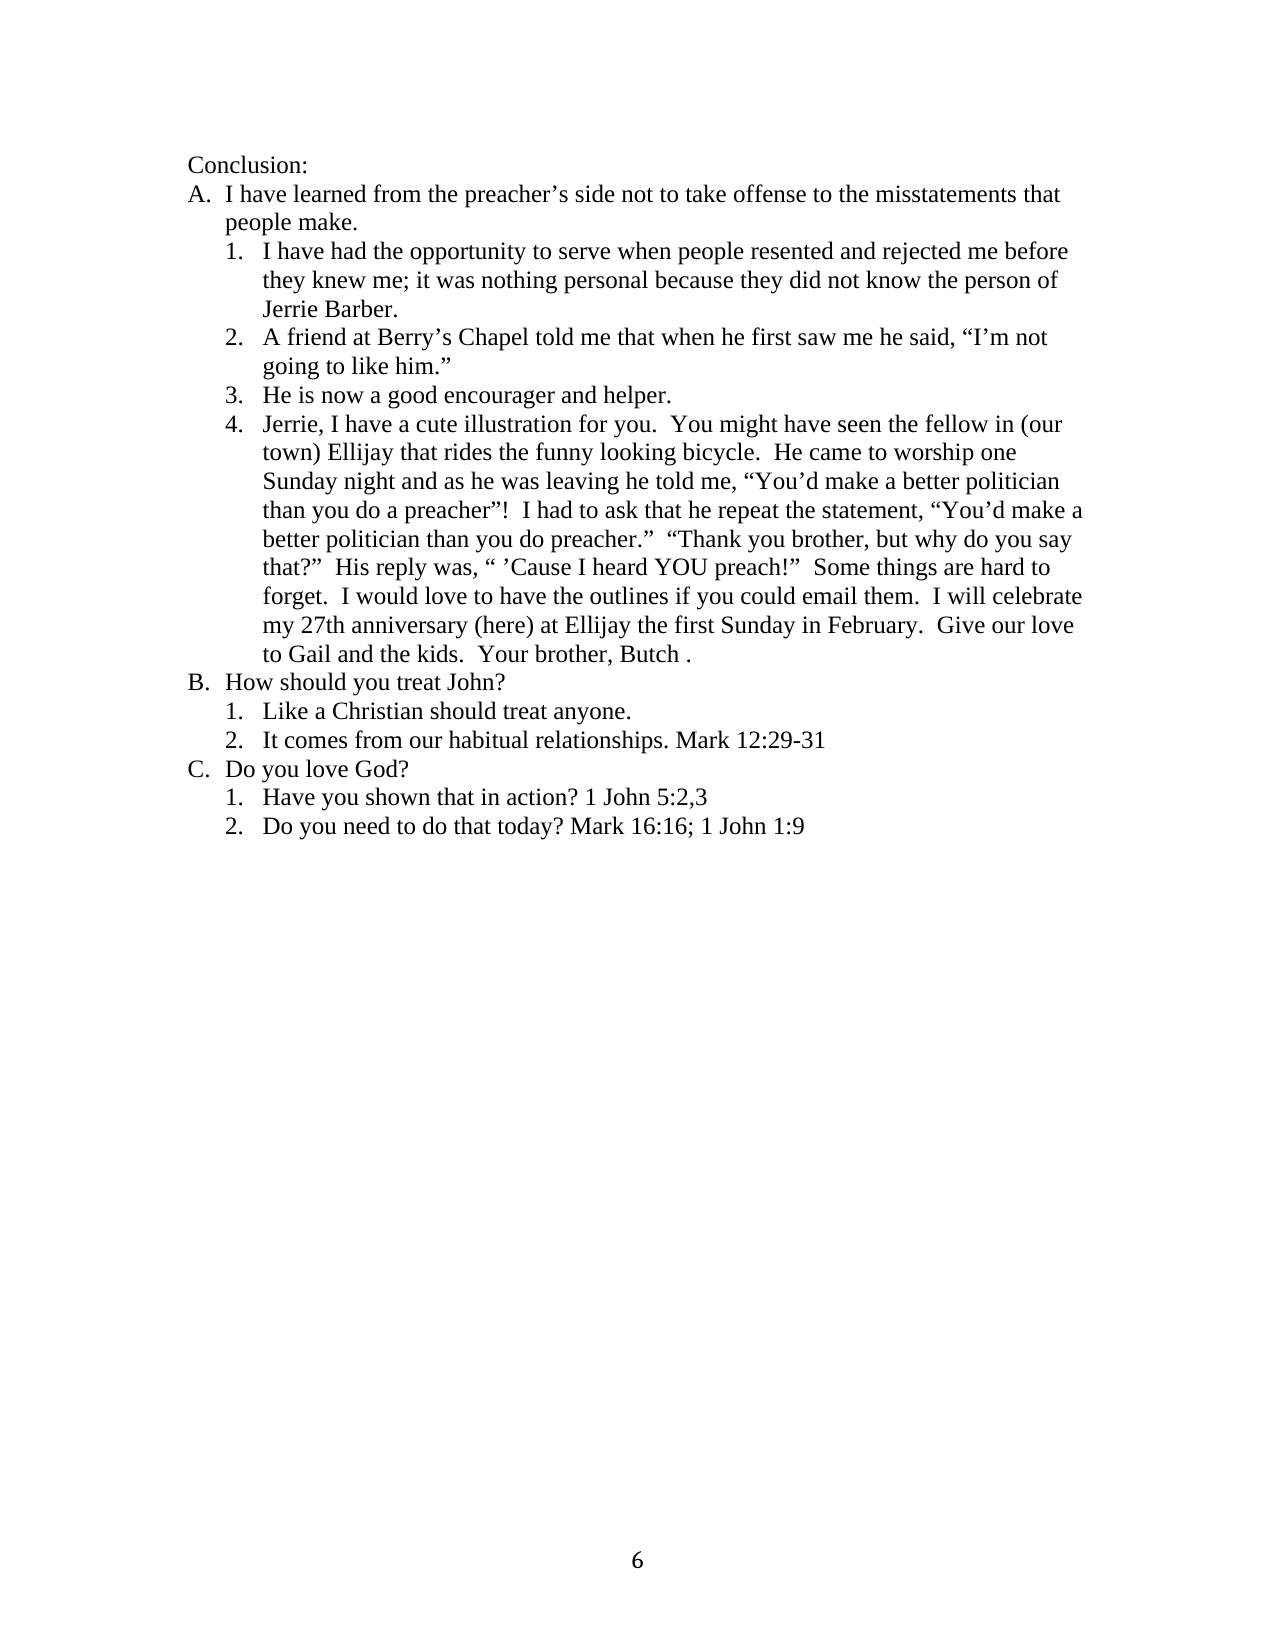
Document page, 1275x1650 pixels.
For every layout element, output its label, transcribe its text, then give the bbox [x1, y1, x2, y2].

list Have you shown that in action? 1 John 5:2,3 [225, 782, 1087, 811]
list I have learned from the preacher’s side not to take offense to the misstatements that people make. [187, 179, 1087, 236]
list Do you love God? [187, 754, 1087, 782]
text Conclusion: [187, 150, 1087, 179]
list He is now a good encourager and helper. [225, 380, 1087, 409]
list Like a Christian should treat anyone. [225, 696, 1087, 725]
list A friend at Berry’s Chapel told me that when he first saw me he said, “I’m not going to like him.” [225, 322, 1087, 380]
list Do you need to do that today? Mark 16:16; 1 John 1:9 [225, 811, 1087, 840]
list I have had the opportunity to serve when people resented and rejected me before they knew me; it was nothing personal because they did not know the person of Jerrie Barber. [225, 236, 1087, 322]
list Jerrie, I have a cute illustration for you. You might have seen the fellow in (our town) Ellijay that rides the funny looking bicycle. He came to worship one Sunday night and as he was leaving he told me, “You’d make a better politician than you do a preacher”! I had to ask that he repeat the statement, “You’d make a better politician than you do preacher.” “Thank you brother, but why do you say that?” His reply was, “ ’Cause I heard YOU preach!” Some things are hard to forget. I would love to have the outlines if you could email them. I will celebrate my 27th anniversary (here) at Ellijay the first Sunday in February. Give our love to Gail and the kids. Your brother, Butch . [225, 409, 1087, 667]
list It comes from our habitual relationships. Mark 12:29-31 [225, 725, 1087, 754]
list How should you treat John? [187, 667, 1087, 696]
